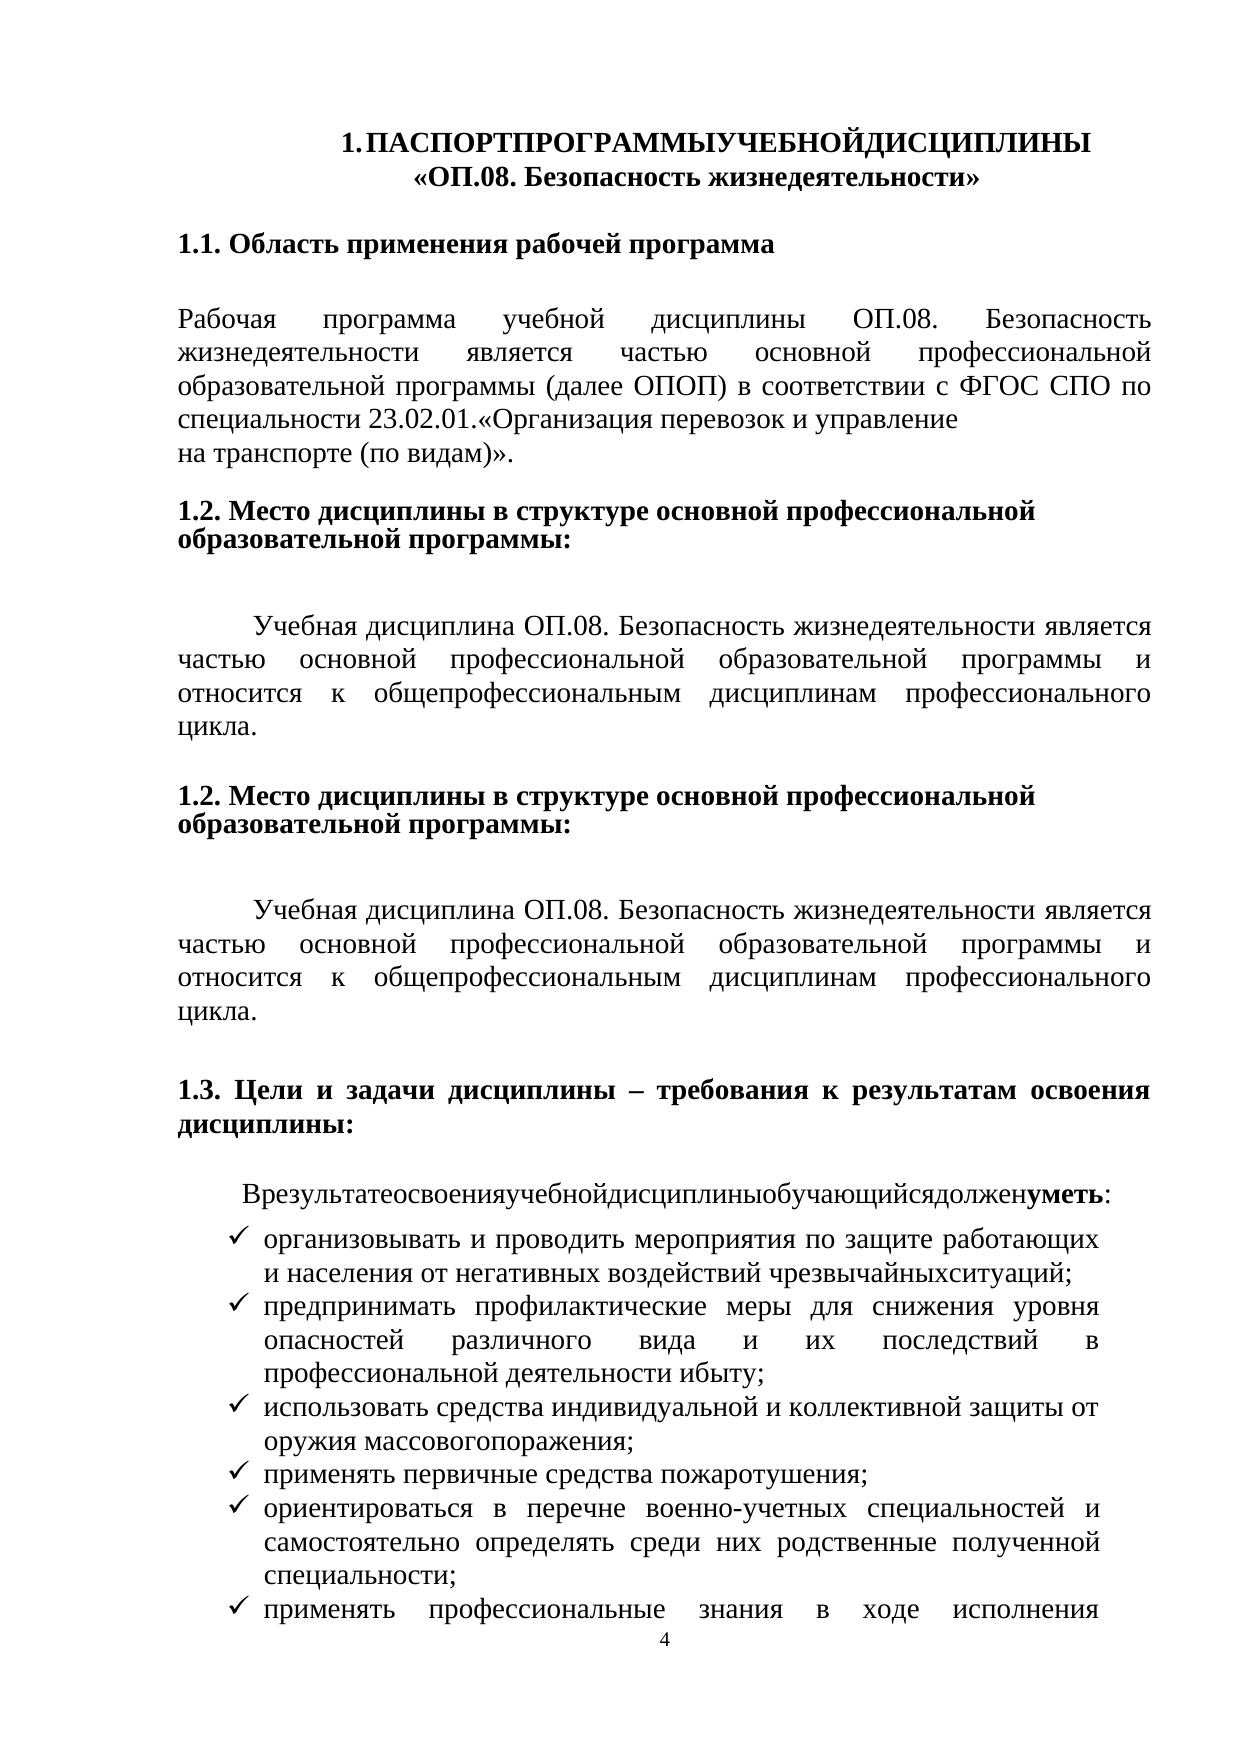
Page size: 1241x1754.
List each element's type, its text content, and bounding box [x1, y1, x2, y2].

list использовать средства индивидуальной и коллективной защиты от оружия массовогопоражения; [227, 1389, 1100, 1456]
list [227, 1591, 1100, 1624]
text Врезультатеосвоенияучебнойдисциплиныобучающийсядолженуметь: [177, 1180, 1152, 1209]
list ПАСПОРТПРОГРАММЫУЧЕБНОЙДИСЦИПЛИНЫ [341, 126, 1152, 159]
text Рабочая программа учебной дисциплины ОП.08. Безопасность жизнедеятельности является частью основной профессиональной образовательной программы (далее ОПОП) в соответствии с ФГОС СПО по специальности 23.02.01.«Организация перевозок и управление [177, 301, 1152, 435]
text 1.1. Область применения рабочей программа [177, 226, 1171, 260]
list ориентироваться в перечне военно-учетных специальностей и самостоятельно определять среди них родственные полученной специальности; [227, 1490, 1101, 1591]
text 1.3. Цели и задачи дисциплины – требования к результатам освоения дисциплины: [177, 1072, 1152, 1139]
text 1.2. Место дисциплины в структуре основной профессиональной образовательной программы: [177, 783, 1152, 839]
text «ОП.08. Безопасность жизнедеятельности» [413, 159, 1152, 193]
text Учебная дисциплина ОП.08. Безопасность жизнедеятельности является частью основной профессиональной образовательной программы и относится к общепрофессиональным дисциплинам профессионального цикла. [177, 608, 1152, 742]
list предпринимать профилактические меры для снижения уровня опасностей различного вида и их последствий в профессиональной деятельности ибыту; [227, 1288, 1100, 1389]
text Учебная дисциплина ОП.08. Безопасность жизнедеятельности является частью основной профессиональной образовательной программы и относится к общепрофессиональным дисциплинам профессионального цикла. [177, 892, 1152, 1026]
list применять первичные средства пожаротушения; [227, 1456, 1152, 1490]
text 1.2. Место дисциплины в структуре основной профессиональной образовательной программы: [177, 498, 1152, 554]
text на транспорте (по видам)». [177, 435, 1152, 469]
list организовывать и проводить мероприятия по защите работающих и населения от негативных воздействий чрезвычайныхситуаций; [227, 1221, 1100, 1288]
